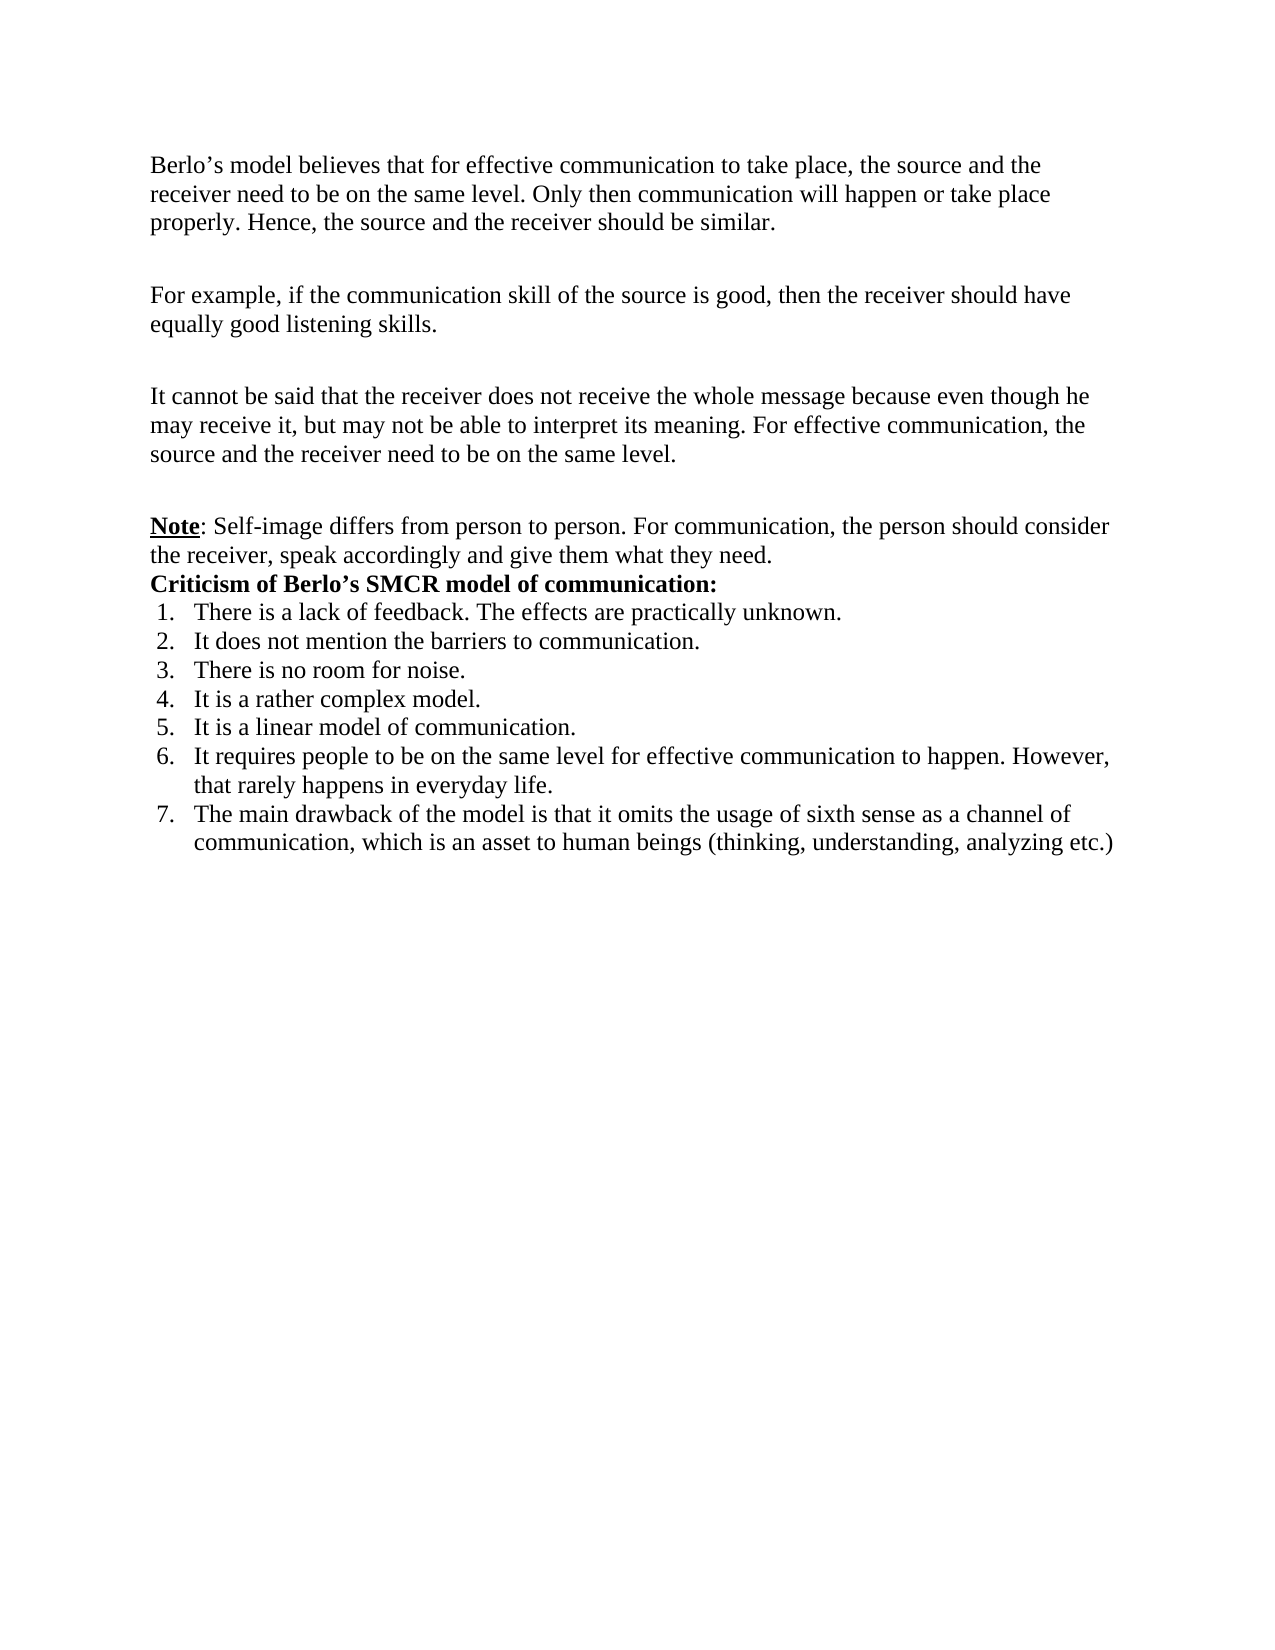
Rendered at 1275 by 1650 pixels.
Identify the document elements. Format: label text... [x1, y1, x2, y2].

list It does not mention the barriers to communication. [156, 626, 1125, 655]
text Criticism of Berlo’s SMCR model of communication: [150, 569, 1125, 597]
text For example, if the communication skill of the source is good, then the receiver should have equally good listening skills. [150, 280, 1125, 337]
text Berlo’s model believes that for effective communication to take place, the source and the receiver need to be on the same level. Only then communication will happen or take place properly. Hence, the source and the receiver should be similar. [150, 150, 1125, 236]
list It requires people to be on the same level for effective communication to happen. However, that rarely happens in everyday life. [156, 741, 1125, 799]
list The main drawback of the model is that it omits the usage of sixth sense as a channel of communication, which is an asset to human beings (thinking, understanding, analyzing etc.) [156, 799, 1125, 856]
text It cannot be said that the receiver does not receive the whole message because even though he may receive it, but may not be able to interpret its meaning. For effective communication, the source and the receiver need to be on the same level. [150, 381, 1125, 467]
list There is a lack of feedback. The effects are practically unknown. [156, 597, 1125, 626]
list It is a rather complex model. [156, 684, 1125, 712]
list It is a linear model of communication. [156, 712, 1125, 741]
text Note: Self-image differs from person to person. For communication, the person should consider the receiver, speak accordingly and give them what they need. [150, 511, 1125, 569]
list There is no room for noise. [156, 655, 1125, 684]
